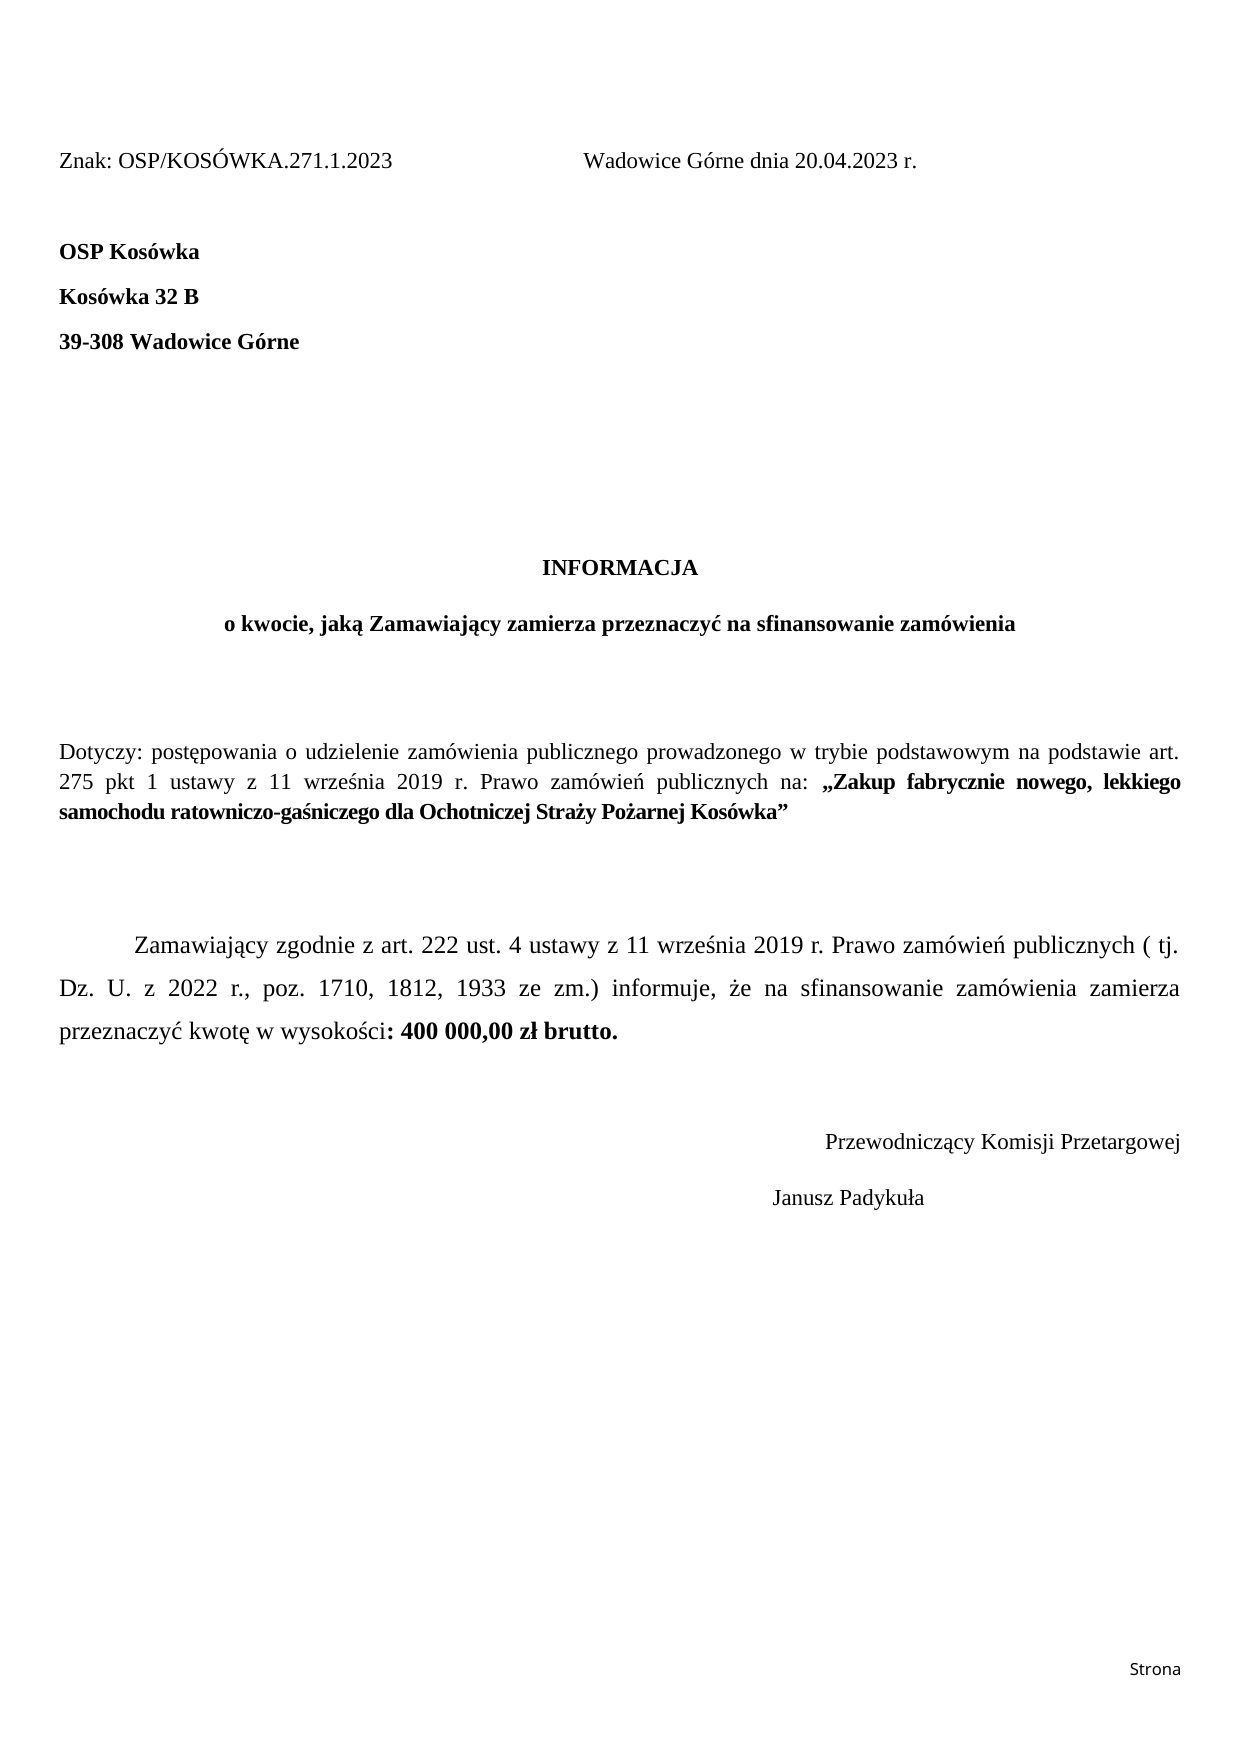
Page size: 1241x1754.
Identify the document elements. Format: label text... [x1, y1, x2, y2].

text Zamawiający zgodnie z art. 222 ust. 4 ustawy z 11 września 2019 r. Prawo zamówień publicznych ( tj. Dz. U. z 2022 r., poz. 1710, 1812, 1933 ze zm.) informuje, że na sfinansowanie zamówienia zamierza przeznaczyć kwotę w wysokości: 400 000,00 zł brutto. [59, 930, 1181, 1045]
text Przewodniczący Komisji Przetargowej [59, 1128, 1181, 1154]
text Janusz Padykuła [59, 1184, 1181, 1210]
text INFORMACJA [59, 553, 1181, 580]
text OSP Kosówka [59, 238, 1181, 264]
text o kwocie, jaką Zamawiający zamierza przeznaczyć na sfinansowanie zamówienia [59, 610, 1181, 636]
text Znak: OSP/KOSÓWKA.271.1.2023 Wadowice Górne dnia 20.04.2023 r. [59, 148, 1181, 174]
text 39-308 Wadowice Górne [59, 328, 1181, 354]
text Dotyczy: postępowania o udzielenie zamówienia publicznego prowadzonego w trybie podstawowym na podstawie art. 275 pkt 1 ustawy z 11 września 2019 r. Prawo zamówień publicznych na: „Zakup fabrycznie nowego, lekkiego samochodu ratowniczo-gaśniczego dla Ochotniczej Straży Pożarnej Kosówka” [59, 738, 1181, 824]
text Kosówka 32 B [59, 283, 1181, 309]
